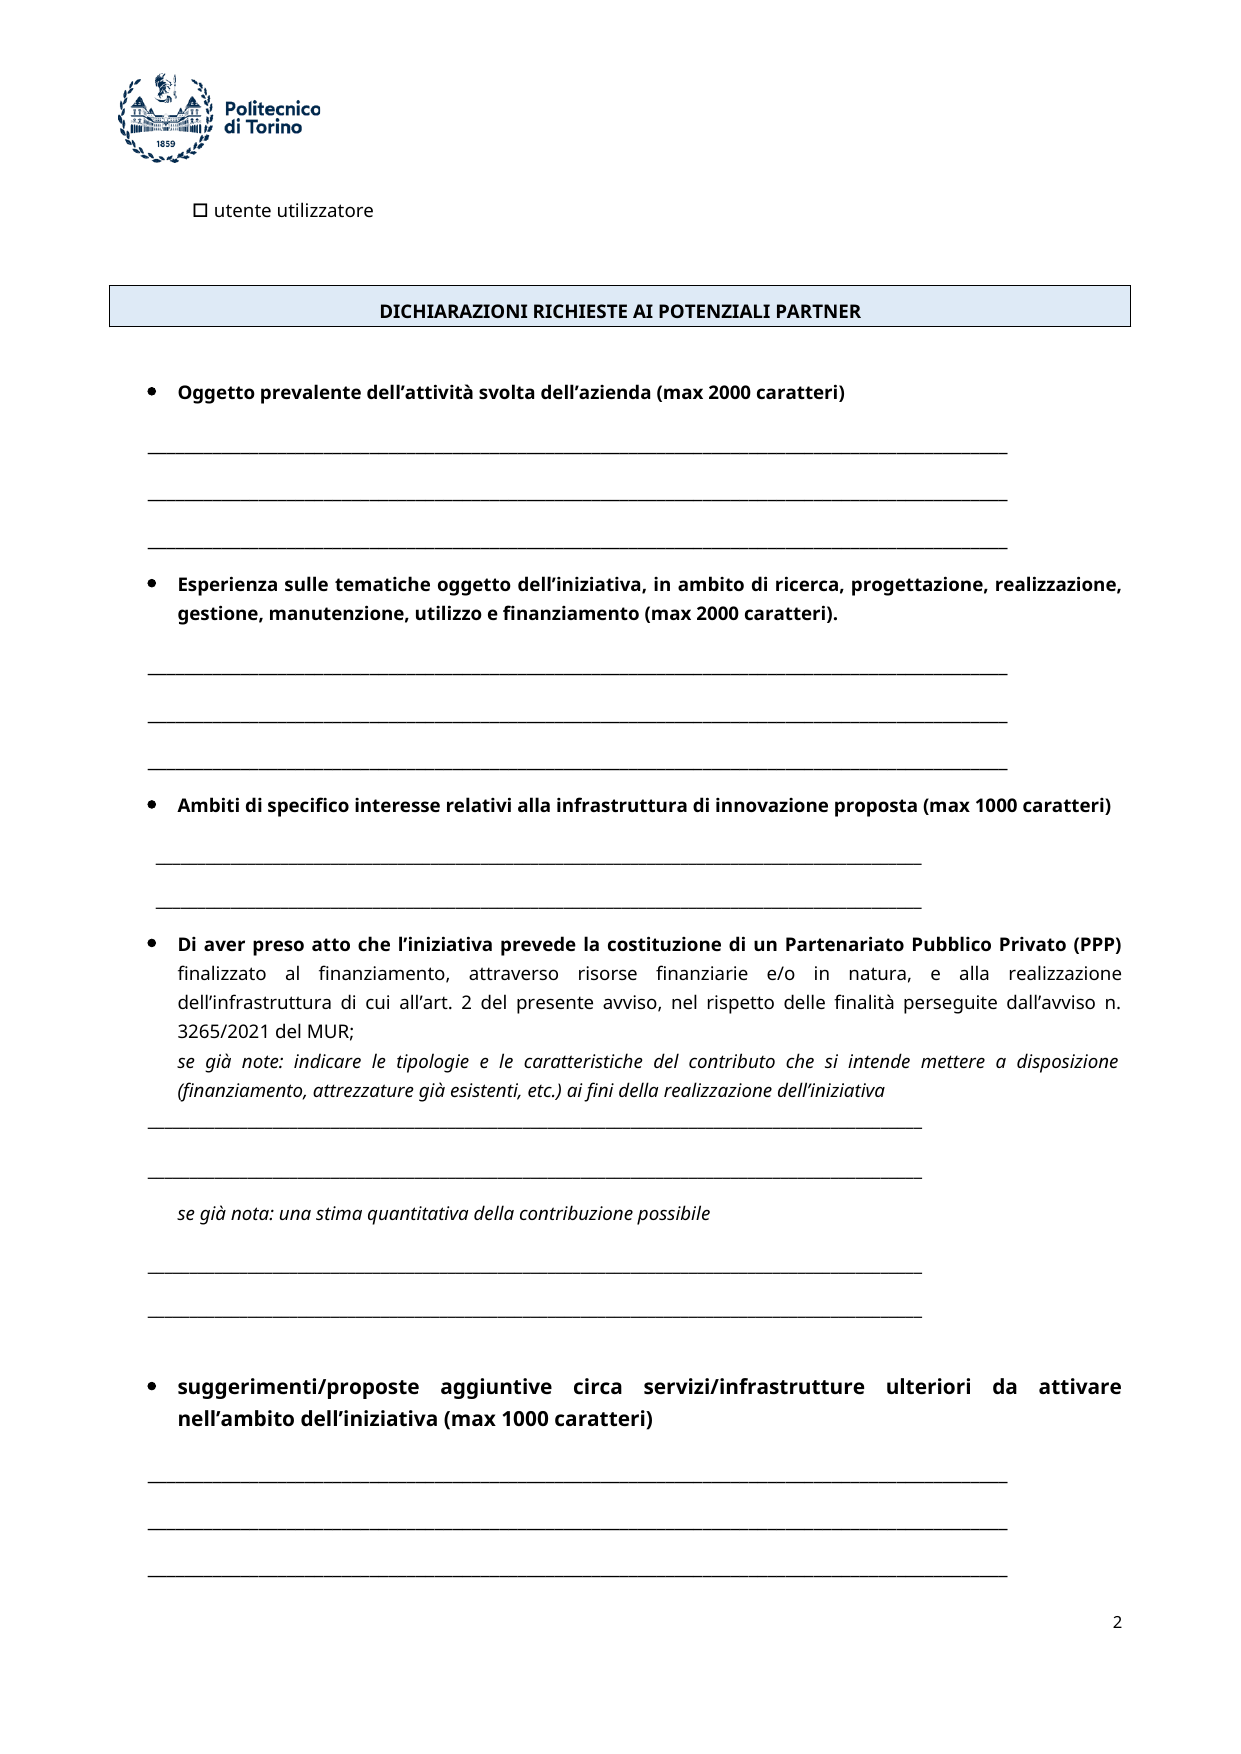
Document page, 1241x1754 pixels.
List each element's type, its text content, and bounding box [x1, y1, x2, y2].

text _____________________________________________________________________________________________ [148, 524, 1123, 552]
list Oggetto prevalente dell’attività svolta dell’azienda (max 2000 caratteri) [148, 379, 1123, 405]
text _____________________________________________________________________________________________ [148, 1552, 1123, 1581]
text ____________________________________________________________________________________________ [156, 842, 1123, 868]
list suggerimenti/proposte aggiuntive circa servizi/infrastrutture ulteriori da attivare nell’ambito dell’iniziativa (max 1000 caratteri) [148, 1372, 1123, 1433]
picture [118, 73, 321, 163]
list se già nota: una stima quantitativa della contribuzione possibile [177, 1201, 1123, 1226]
text _____________________________________________________________________________________________ [148, 651, 1123, 679]
text _____________________________________________________________________________________________ [148, 698, 1123, 726]
text _____________________________________________________________________________________________ [148, 745, 1123, 773]
list se già note: indicare le tipologie e le caratteristiche del contributo che si intende mettere a disposizione (finanziamento, attrezzature già esistenti, etc.) ai fini della realizzazione dell’iniziativa [177, 1048, 1123, 1103]
list Esperienza sulle tematiche oggetto dell’iniziativa, in ambito di ricerca, progettazione, realizzazione, gestione, manutenzione, utilizzo e finanziamento (max 2000 caratteri). [148, 571, 1123, 626]
list _____________________________________________________________________________________________ [148, 1106, 1123, 1132]
text _____________________________________________________________________________________________ [148, 477, 1123, 505]
text _____________________________________________________________________________________________ [148, 429, 1123, 458]
text _____________________________________________________________________________________________ [148, 1458, 1123, 1486]
text DICHIARAZIONI RICHIESTE AI POTENZIALI PARTNER [110, 286, 1130, 326]
text _____________________________________________________________________________________________ [148, 1251, 1123, 1276]
list Ambiti di specifico interesse relativi alla infrastruttura di innovazione proposta (max 1000 caratteri) [148, 792, 1123, 818]
text ____________________________________________________________________________________________ [156, 887, 1123, 912]
list Di aver preso atto che l’iniziativa prevede la costituzione di un Partenariato Pubblico Privato (PPP) finalizzato al finanziamento, attraverso risorse finanziarie e/o in natura, e alla realizzazione dell’infrastruttura di cui all’art. 2 del presente avviso, nel rispetto delle finalità perseguite dall’avviso n. 3265/2021 del MUR; [148, 931, 1123, 1044]
text utente utilizzatore [192, 197, 1107, 222]
text _____________________________________________________________________________________________ [148, 1505, 1123, 1533]
text _____________________________________________________________________________________________ [148, 1295, 1123, 1321]
text _____________________________________________________________________________________________ [148, 1157, 1123, 1182]
